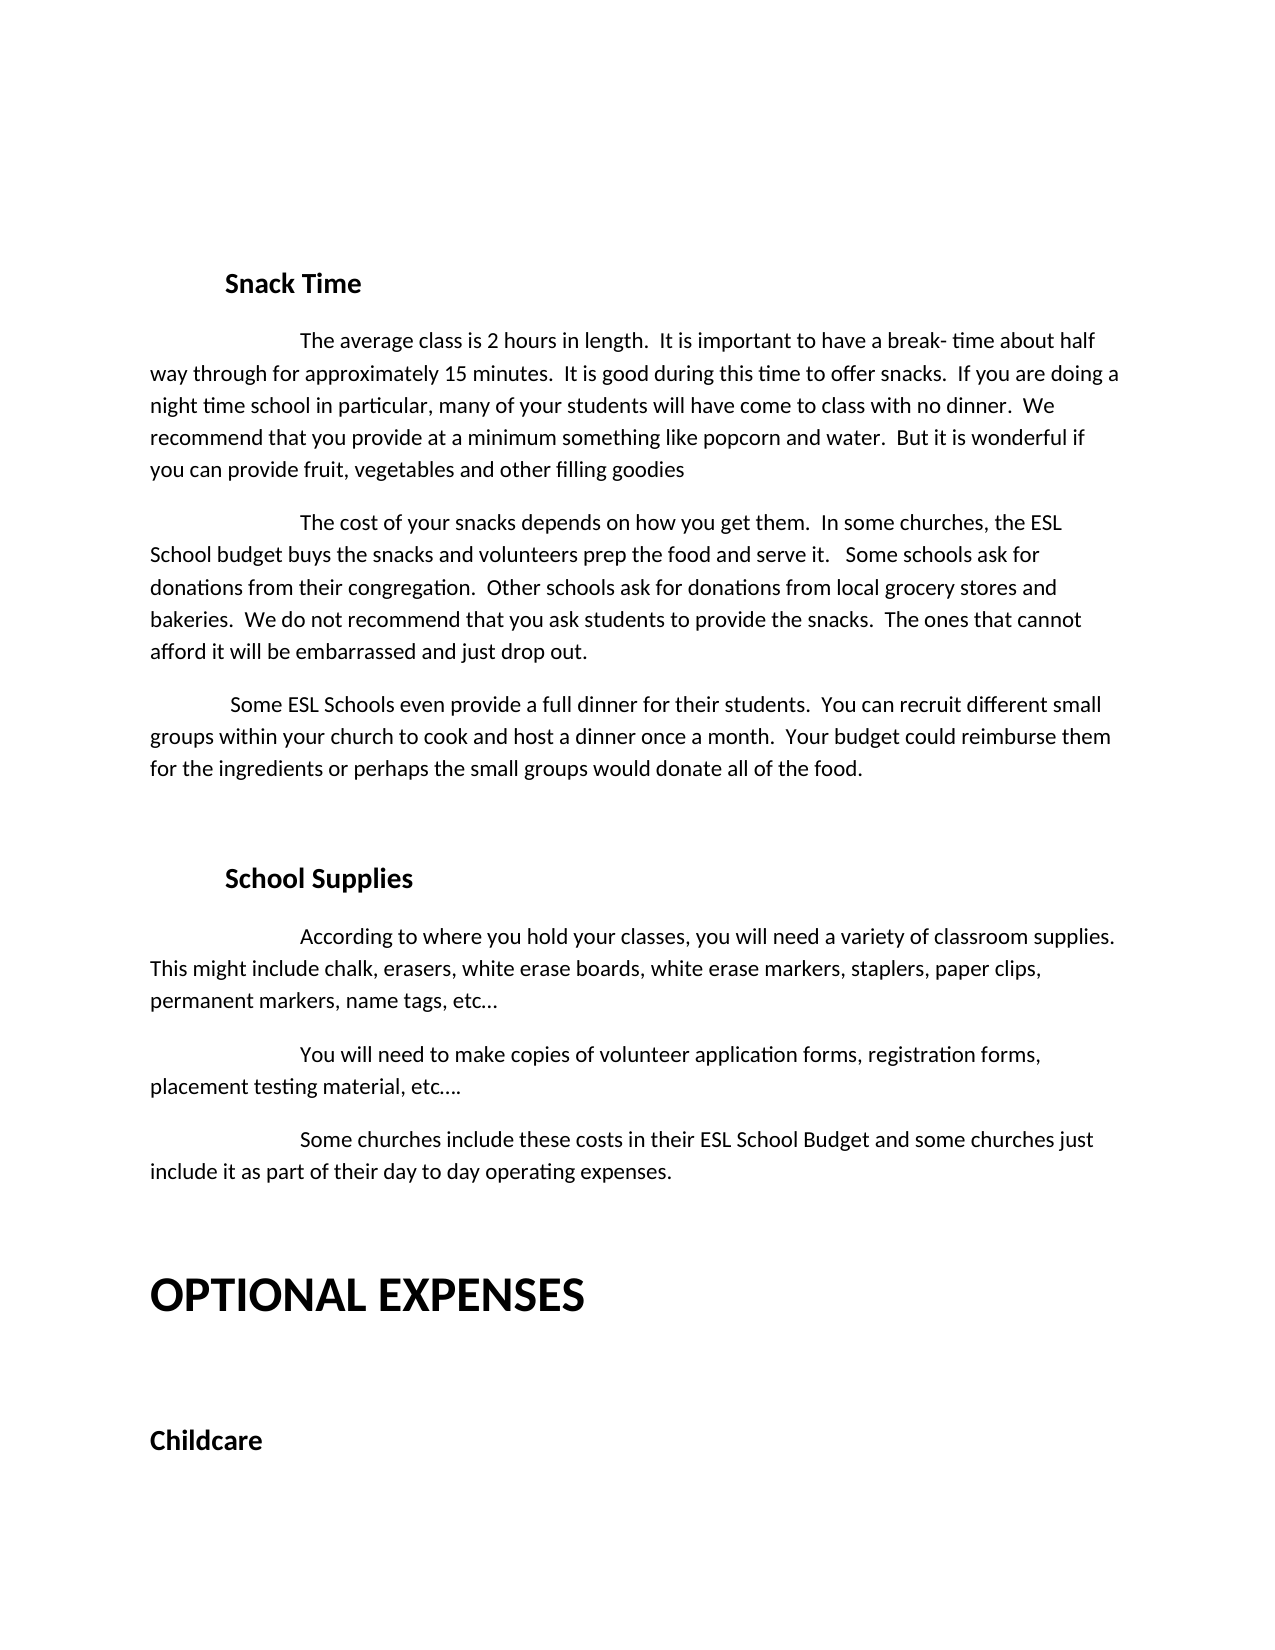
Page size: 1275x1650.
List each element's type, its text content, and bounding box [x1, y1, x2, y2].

text The average class is 2 hours in length. It is important to have a break- time about half way through for approximately 15 minutes. It is good during this time to offer snacks. If you are doing a night time school in particular, many of your students will have come to class with no dinner. We recommend that you provide at a minimum something like popcorn and water. But it is wonderful if you can provide fruit, vegetables and other filling goodies [150, 327, 1125, 483]
text Childcare [150, 1422, 1125, 1457]
text Snack Time [150, 265, 1125, 300]
text Some churches include these costs in their ESL School Budget and some churches just include it as part of their day to day operating expenses. [150, 1125, 1125, 1185]
text You will need to make copies of volunteer application forms, registration forms, placement testing material, etc…. [150, 1040, 1125, 1100]
text Some ESL Schools even provide a full dinner for their students. You can recruit different small groups within your church to cook and host a dinner once a month. Your budget could reimburse them for the ingredients or perhaps the small groups would donate all of the food. [150, 690, 1125, 782]
text The cost of your snacks depends on how you get them. In some churches, the ESL School budget buys the snacks and volunteers prep the food and serve it. Some schools ask for donations from their congregation. Other schools ask for donations from local grocery stores and bakeries. We do not recommend that you ask students to provide the snacks. The ones that cannot afford it will be embarrassed and just drop out. [150, 508, 1125, 665]
text OPTIONAL EXPENSES [150, 1263, 1125, 1324]
text School Supplies [150, 861, 1125, 896]
text According to where you hold your classes, you will need a variety of classroom supplies. This might include chalk, erasers, white erase boards, white erase markers, staplers, paper clips, permanent markers, name tags, etc… [150, 922, 1125, 1015]
